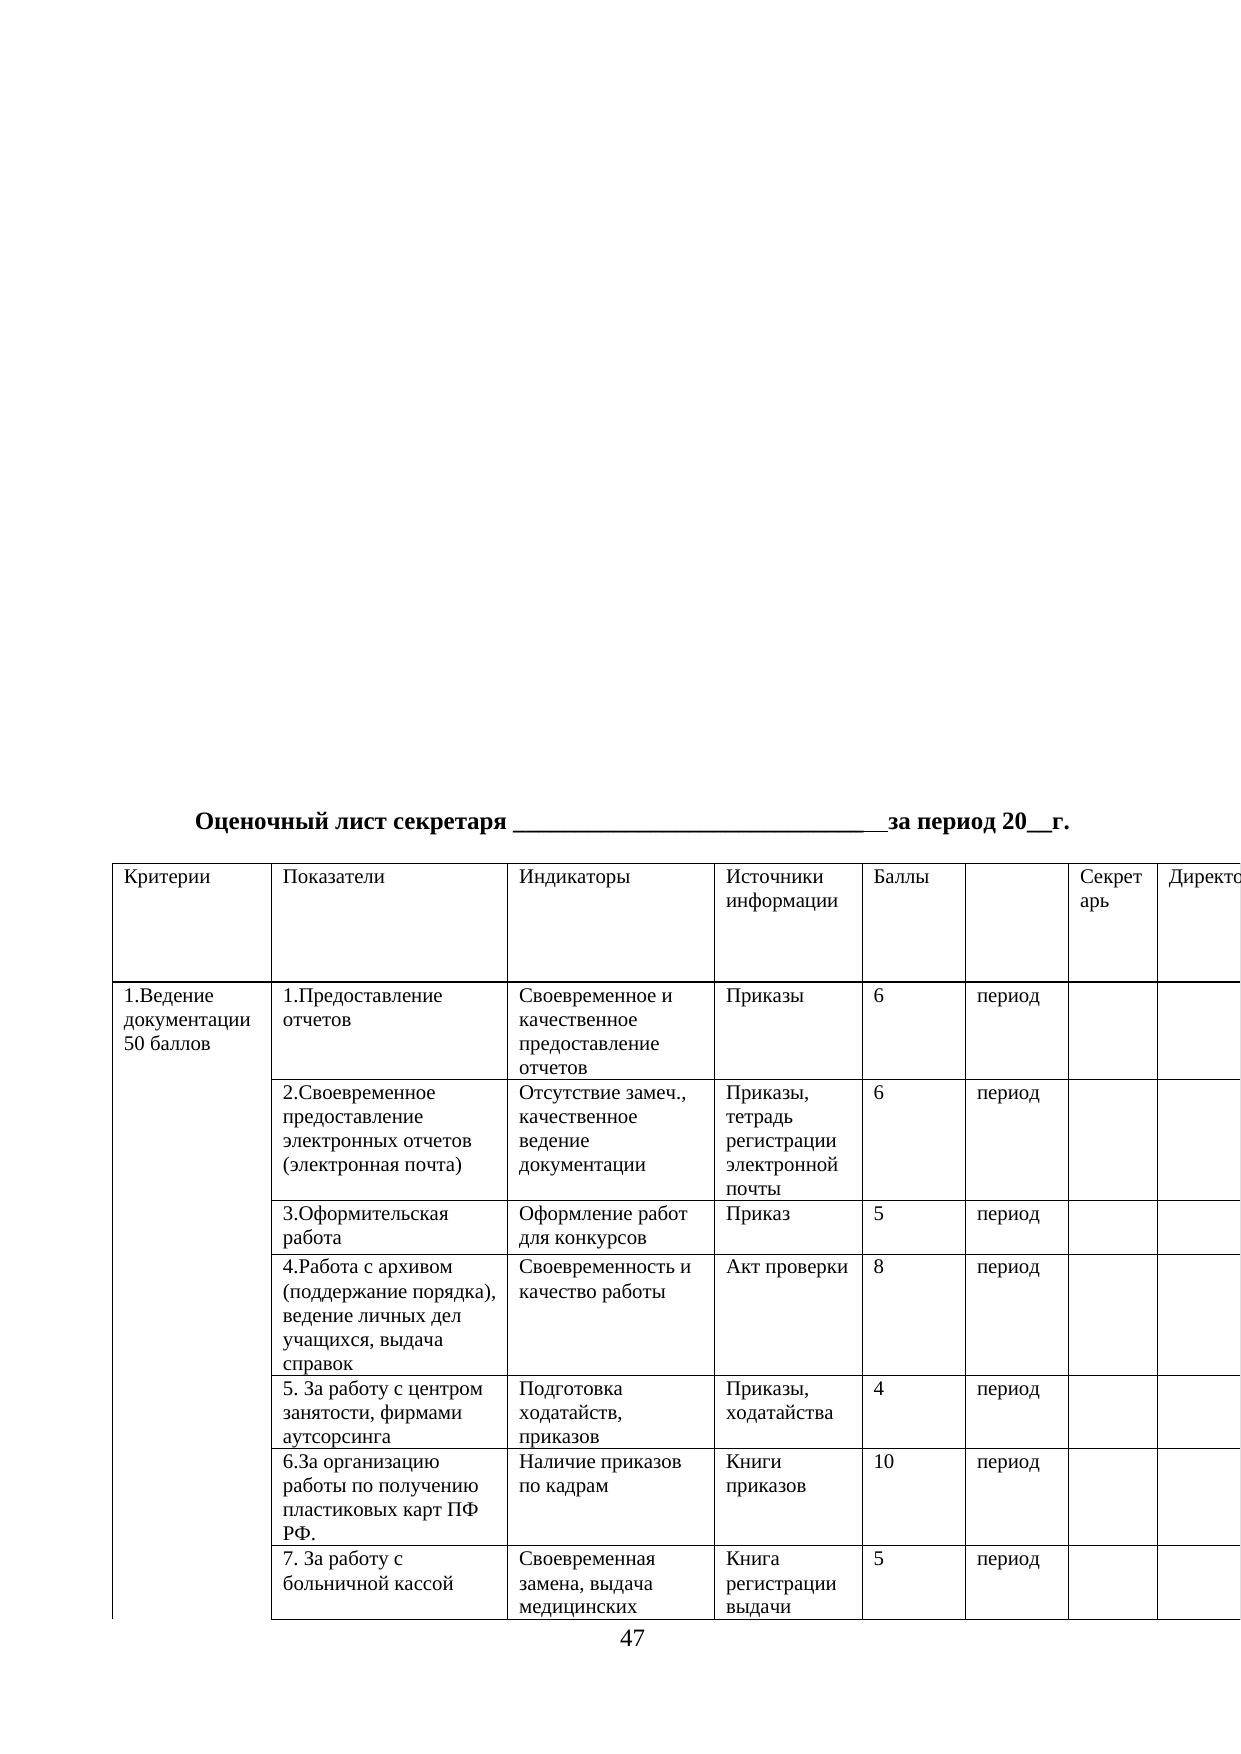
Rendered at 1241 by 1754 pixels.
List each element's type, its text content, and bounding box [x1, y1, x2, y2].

table_cell Приказ [715, 1201, 862, 1253]
table_cell период [966, 1449, 1068, 1545]
table_cell Приказы [715, 983, 862, 1079]
table_cell 5. За работу с центром занятости, фирмами аутсорсинга [272, 1376, 507, 1448]
table_header [966, 864, 1068, 981]
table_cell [508, 1546, 714, 1618]
table_cell [1069, 1376, 1157, 1448]
table_cell Наличие приказов по кадрам [508, 1449, 714, 1545]
table_cell 4.Работа с архивом (поддержание порядка), ведение личных дел учащихся, выдача справок [272, 1255, 507, 1375]
table_header Источники информации [715, 864, 862, 981]
table_cell [1158, 1080, 1240, 1200]
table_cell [272, 1546, 507, 1618]
table_cell 2.Своевременное предоставление электронных отчетов (электронная почта) [272, 1080, 507, 1200]
table_cell период [966, 1080, 1068, 1200]
table_cell [1069, 1449, 1157, 1545]
table_cell [1158, 983, 1240, 1079]
table_header Критерии [113, 864, 271, 981]
text Оценочный лист секретаря ____________________________ за период 20__г. [112, 806, 1152, 834]
table_cell 6.За организацию работы по получению пластиковых карт ПФ РФ. [272, 1449, 507, 1545]
table_cell Книги приказов [715, 1449, 862, 1545]
table_header Секретарь [1069, 864, 1157, 981]
table_cell 1.Предоставление отчетов [272, 983, 507, 1079]
table_cell 6 [863, 983, 965, 1079]
table_cell [1069, 1546, 1157, 1618]
table_cell Приказы, тетрадь регистрации электронной почты [715, 1080, 862, 1200]
table_cell Подготовка ходатайств, приказов [508, 1376, 714, 1448]
table_cell Своевременность и качество работы [508, 1255, 714, 1375]
table_cell [1158, 1546, 1240, 1618]
table_cell период [966, 983, 1068, 1079]
table_cell 3.Оформительская работа [272, 1201, 507, 1253]
table_cell 10 [863, 1449, 965, 1545]
table_cell [1158, 1449, 1240, 1545]
table_cell период [966, 1201, 1068, 1253]
table_cell 4 [863, 1376, 965, 1448]
table_cell период [966, 1255, 1068, 1375]
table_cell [715, 1546, 862, 1618]
table_cell 1.Ведение документации 50 баллов [113, 983, 271, 1618]
table_cell [1158, 1255, 1240, 1375]
table_cell [1158, 1201, 1240, 1253]
table_cell Приказы, ходатайства [715, 1376, 862, 1448]
table_cell [1069, 983, 1157, 1079]
table_cell [1069, 1201, 1157, 1253]
table_cell 6 [863, 1080, 965, 1200]
table_cell [1069, 1255, 1157, 1375]
table_header Показатели [272, 864, 507, 981]
table_header Директор [1158, 864, 1240, 981]
table_cell [1158, 1376, 1240, 1448]
table_cell 5 [863, 1546, 965, 1618]
table_cell Своевременное и качественное предоставление отчетов [508, 983, 714, 1079]
table_cell 5 [863, 1201, 965, 1253]
table_header Индикаторы [508, 864, 714, 981]
table_cell Оформление работ для конкурсов [508, 1201, 714, 1253]
table_cell период [966, 1376, 1068, 1448]
table_cell Отсутствие замеч., качественное ведение документации [508, 1080, 714, 1200]
table_cell 8 [863, 1255, 965, 1375]
table_header Баллы [863, 864, 965, 981]
table_cell Акт проверки [715, 1255, 862, 1375]
table_cell период [966, 1546, 1068, 1618]
table_cell [1069, 1080, 1157, 1200]
